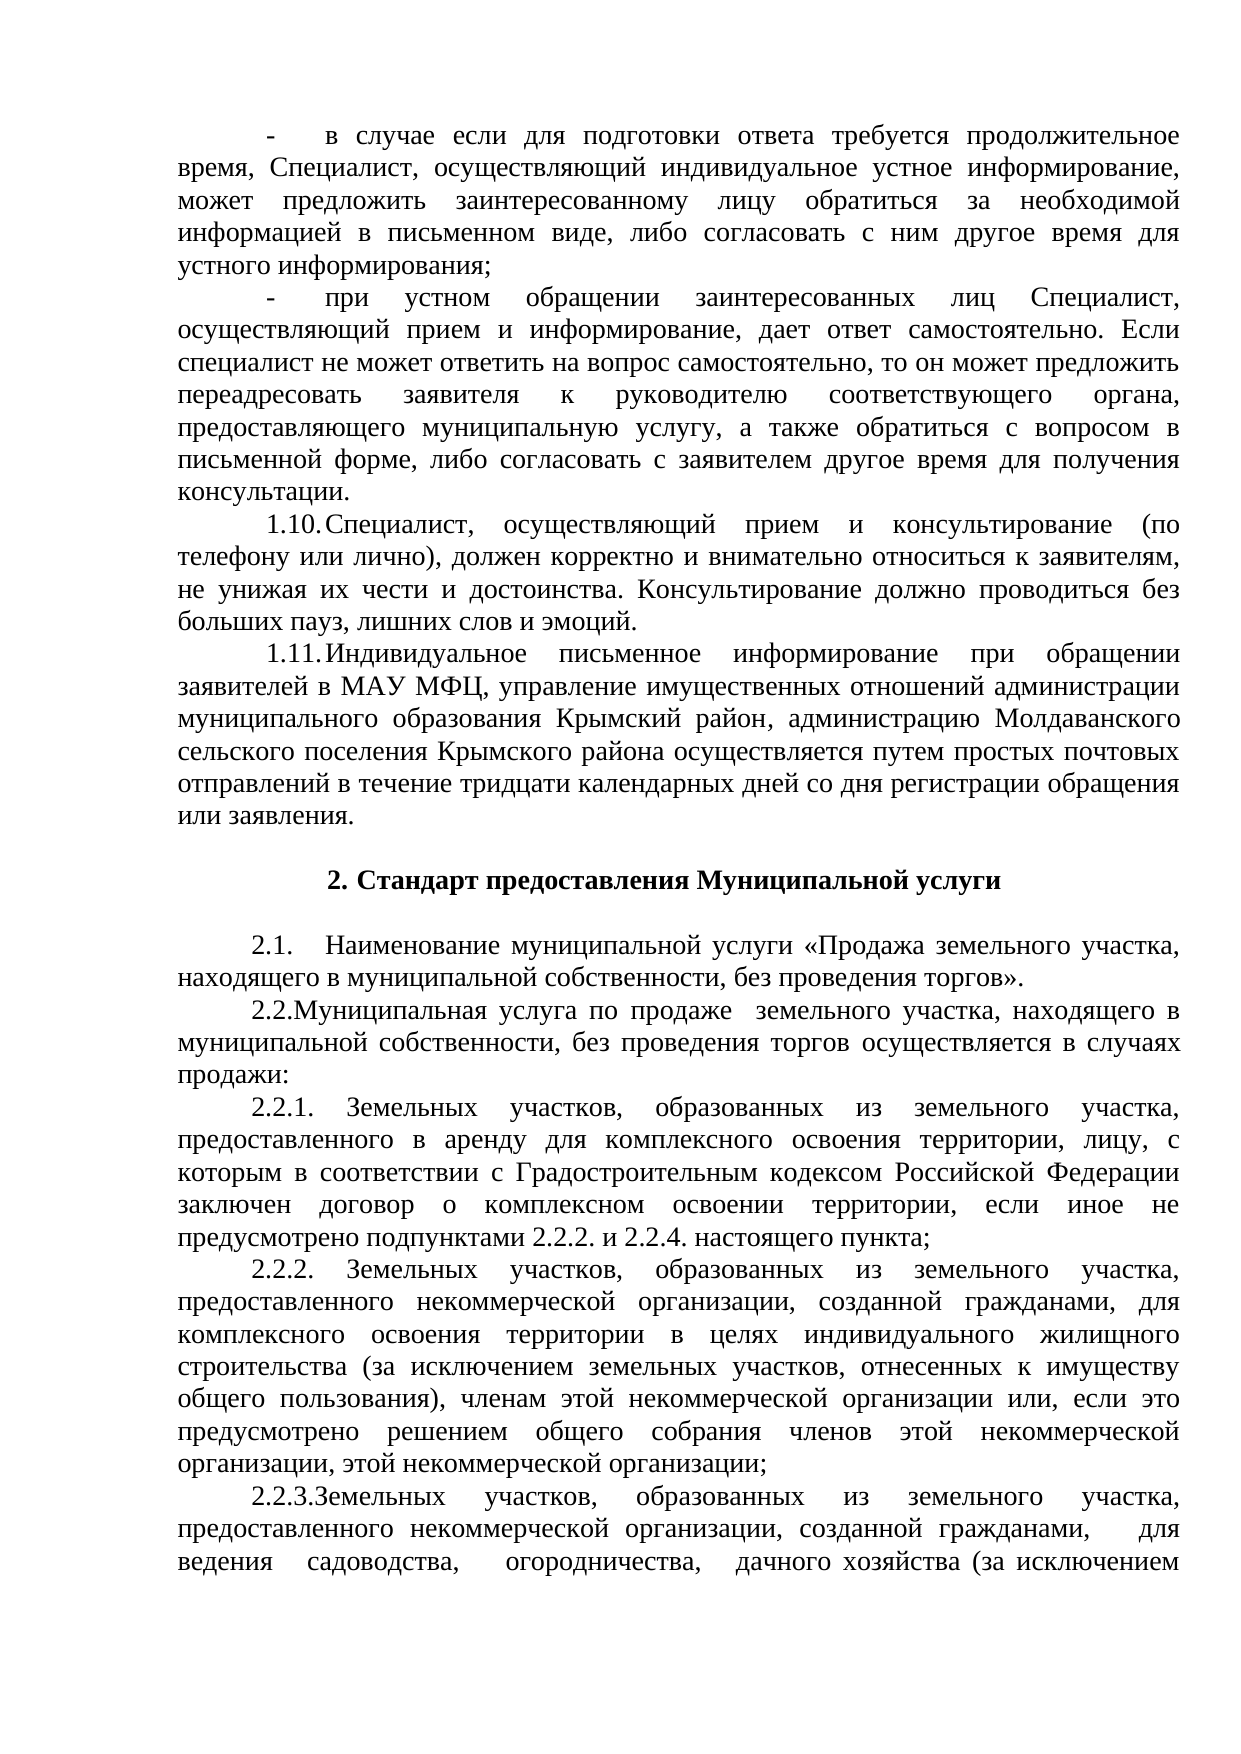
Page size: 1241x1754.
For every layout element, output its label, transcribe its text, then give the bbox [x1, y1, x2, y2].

text 1.11. Индивидуальное письменное информирование при обращении заявителей в МАУ МФЦ, управление имущественных отношений администрации муниципального образования Крымский район, администрацию Молдаванского сельского поселения Крымского района осуществляется путем простых почтовых отправлений в течение тридцати календарных дней со дня регистрации обращения или заявления. [177, 636, 1181, 831]
text 2.2.1. Земельных участков, образованных из земельного участка, предоставленного в аренду для комплексного освоения территории, лицу, с которым в соответствии с Градостроительным кодексом Российской Федерации заключен договор о комплексном освоении территории, если иное не предусмотрено подпунктами 2.2.2. и 2.2.4. настоящего пункта; [177, 1090, 1181, 1252]
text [177, 1479, 1181, 1576]
text - в случае если для подготовки ответа требуется продолжительное время, Специалист, осуществляющий индивидуальное устное информирование, может предложить заинтересованному лицу обратиться за необходимой информацией в письменном виде, либо согласовать с ним другое время для устного информирования; [177, 118, 1181, 280]
list Стандарт предоставления Муниципальной услуги [148, 863, 1181, 896]
text 2.1. Наименование муниципальной услуги «Продажа земельного участка, находящего в муниципальной собственности, без проведения торгов». [177, 928, 1181, 993]
text 2.2.2. Земельных участков, образованных из земельного участка, предоставленного некоммерческой организации, созданной гражданами, для комплексного освоения территории в целях индивидуального жилищного строительства (за исключением земельных участков, отнесенных к имуществу общего пользования), членам этой некоммерческой организации или, если это предусмотрено решением общего собрания членов этой некоммерческой организации, этой некоммерческой организации; [177, 1252, 1181, 1479]
text 1.10. Специалист, осуществляющий прием и консультирование (по телефону или лично), должен корректно и внимательно относиться к заявителям, не унижая их чести и достоинства. Консультирование должно проводиться без больших пауз, лишних слов и эмоций. [177, 507, 1181, 636]
text - при устном обращении заинтересованных лиц Специалист, осуществляющий прием и информирование, дает ответ самостоятельно. Если специалист не может ответить на вопрос самостоятельно, то он может предложить переадресовать заявителя к руководителю соответствующего органа, предоставляющего муниципальную услугу, а также обратиться с вопросом в письменной форме, либо согласовать с заявителем другое время для получения консультации. [177, 280, 1181, 507]
text 2.2.Муниципальная услуга по продаже земельного участка, находящего в муниципальной собственности, без проведения торгов осуществляется в случаях продажи: [177, 993, 1181, 1090]
